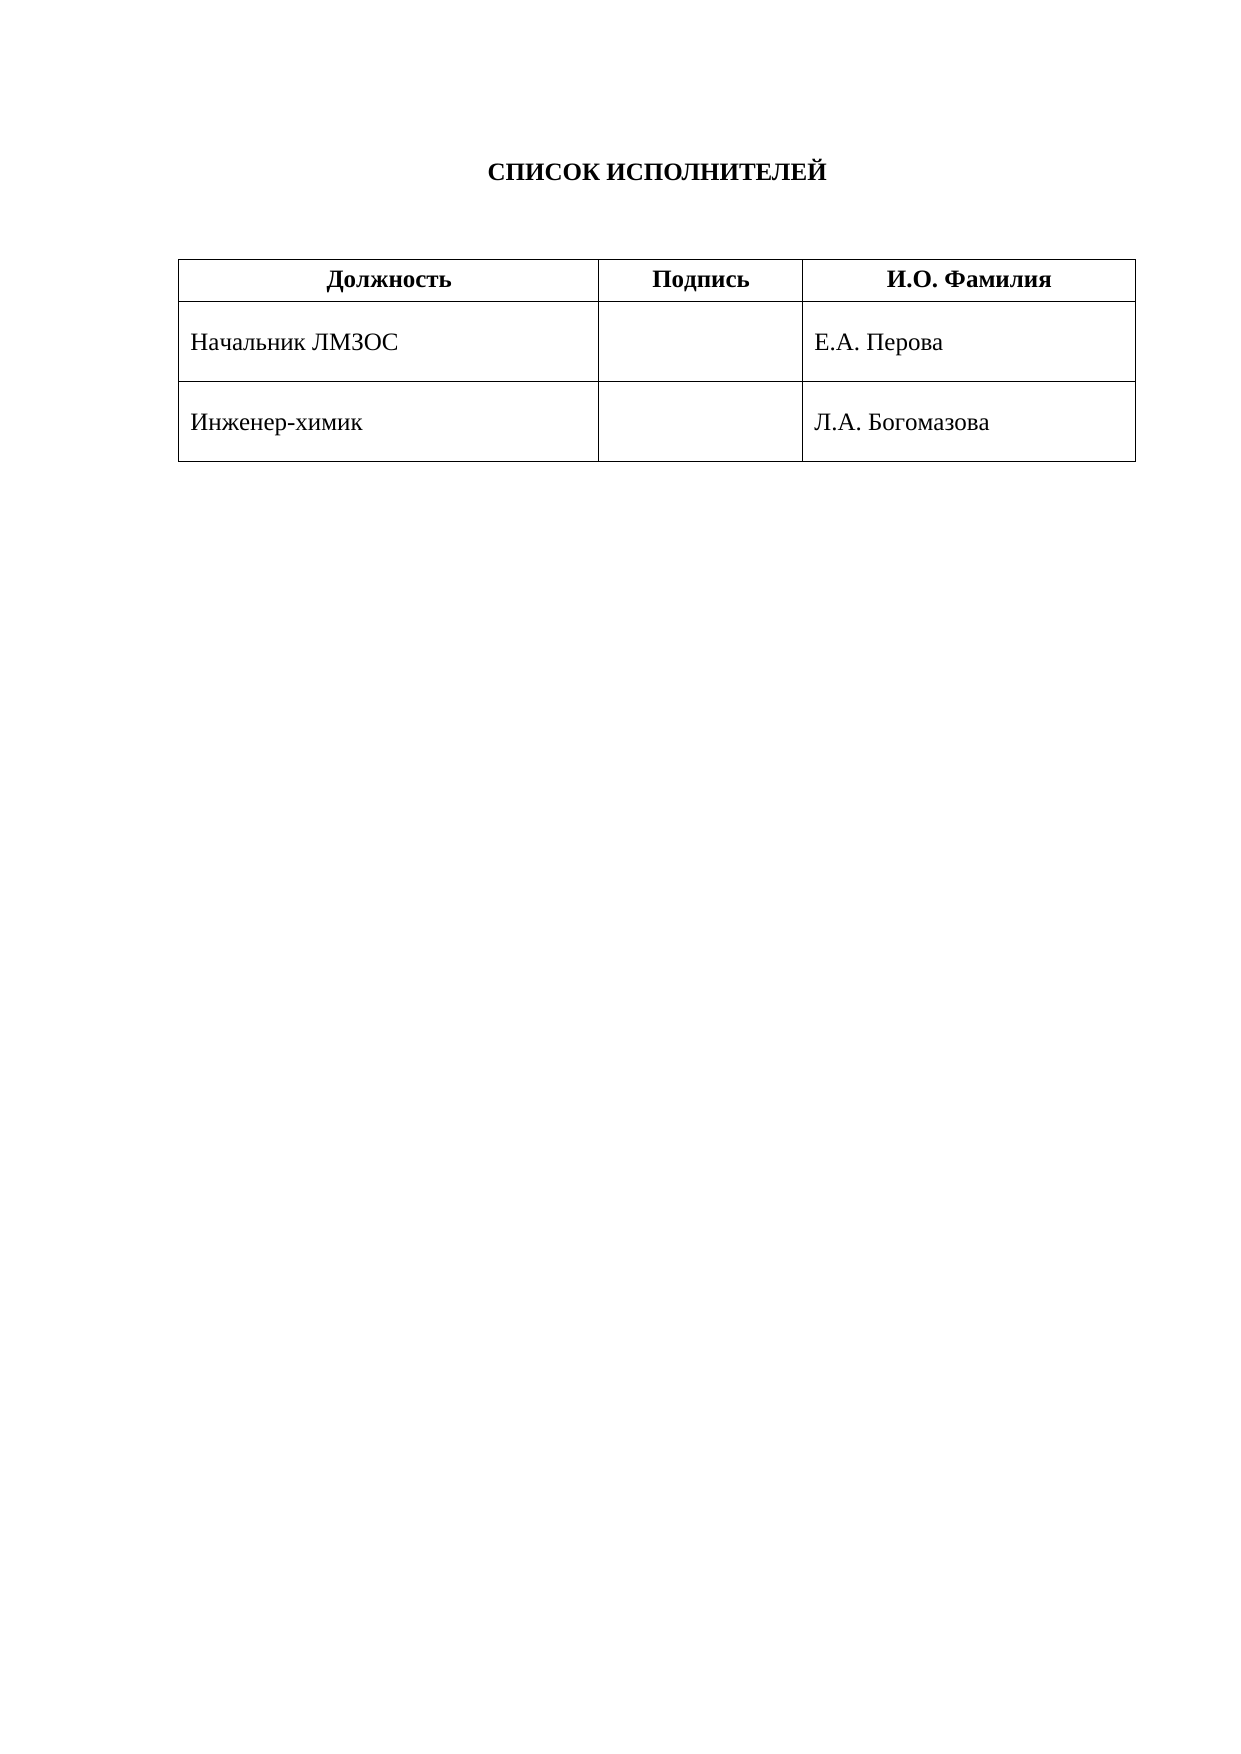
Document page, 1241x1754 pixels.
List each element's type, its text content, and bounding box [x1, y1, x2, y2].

table_header Должность [179, 260, 598, 301]
table_cell [599, 382, 802, 461]
subtitle СПИСОК ИСПОЛНИТЕЛЕЙ [133, 157, 1181, 186]
table_cell Начальник ЛМЗОС [179, 302, 598, 381]
table_cell Инженер-химик [179, 382, 598, 461]
table_header И.О. Фамилия [803, 260, 1135, 301]
table_cell Е.А. Перова [803, 302, 1135, 381]
table_cell Л.А. Богомазова [803, 382, 1135, 461]
table_header Подпись [599, 260, 802, 301]
table_cell [599, 302, 802, 381]
